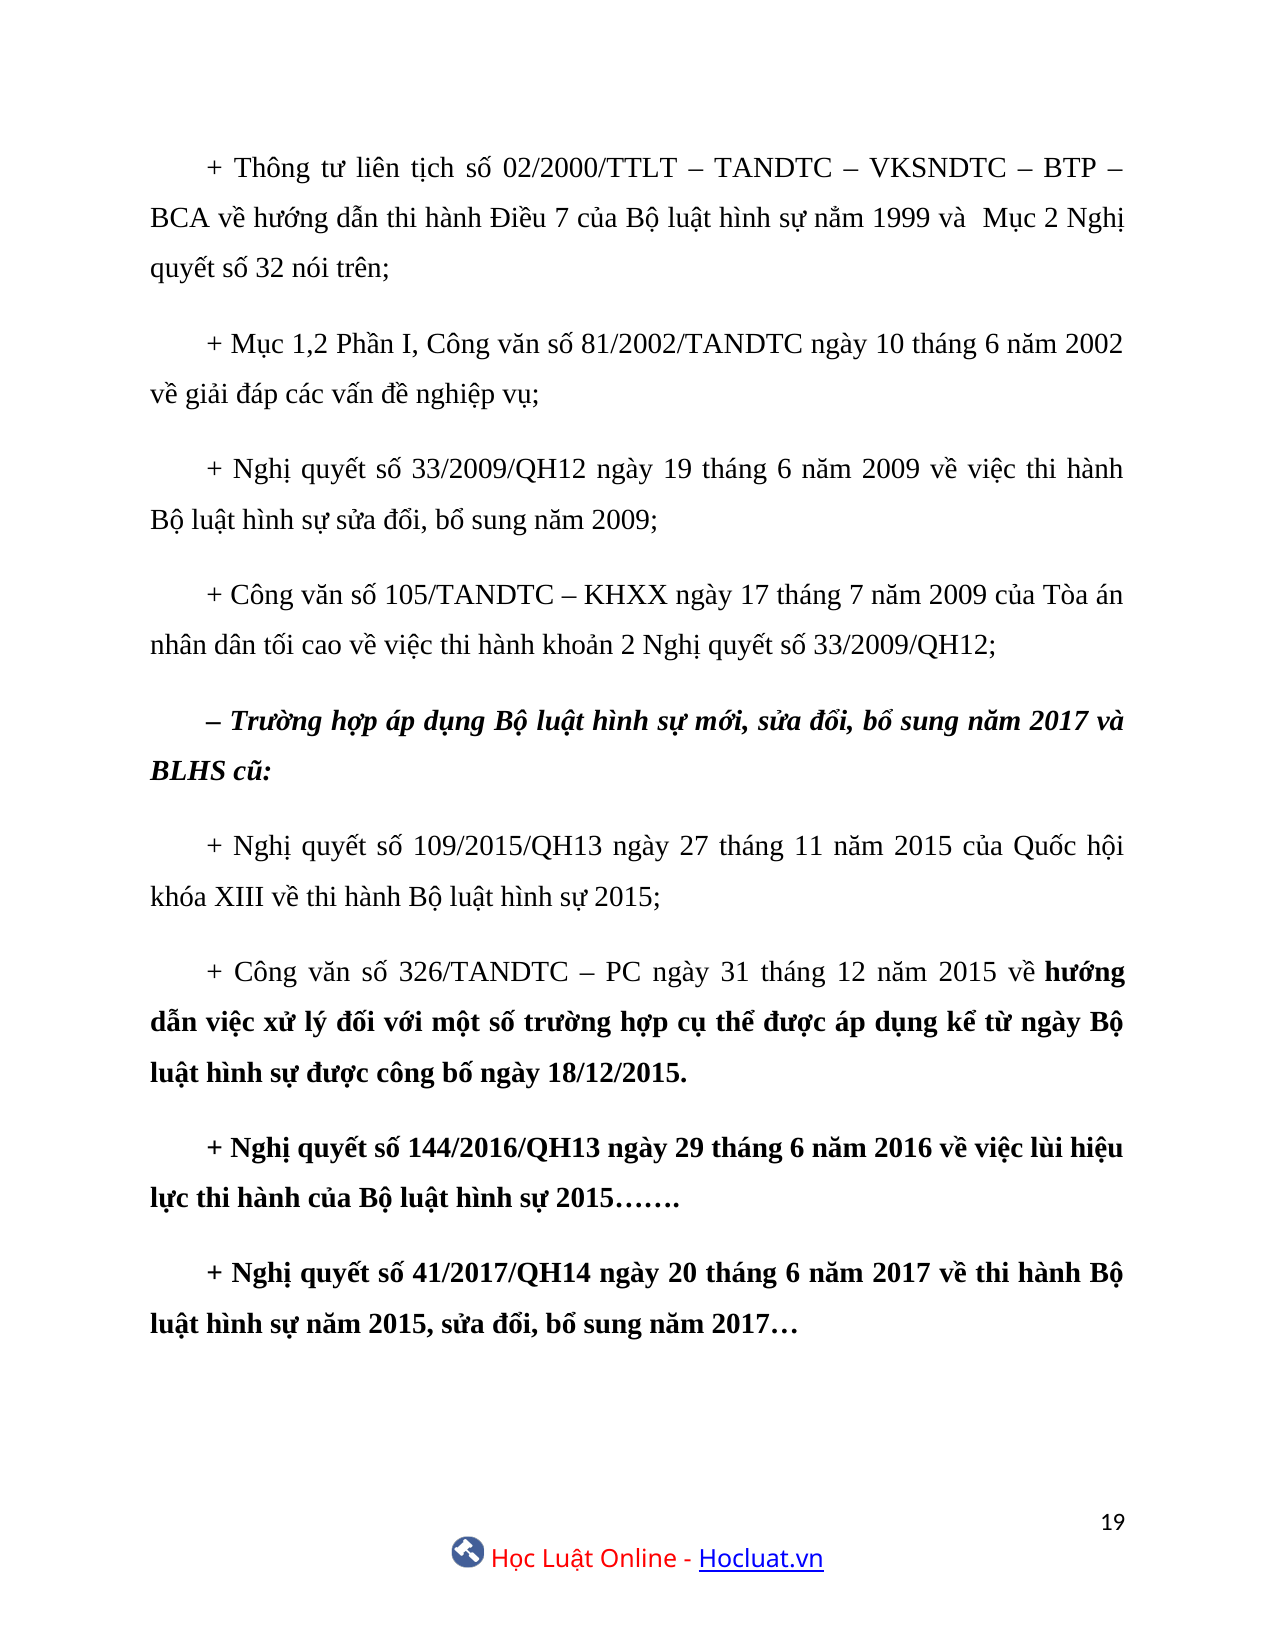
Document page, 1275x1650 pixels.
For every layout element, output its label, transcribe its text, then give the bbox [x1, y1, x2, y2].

text + Công văn số 105/TANDTC – KHXX ngày 17 tháng 7 năm 2009 của Tòa án nhân dân tối cao về việc thi hành khoản 2 Nghị quyết số 33/2009/QH12; [150, 577, 1125, 661]
text + Công văn số 326/TANDTC – PC ngày 31 tháng 12 năm 2015 về hướng dẫn việc xử lý đối với một số trường hợp cụ thể được áp dụng kể từ ngày Bộ luật hình sự được công bố ngày 18/12/2015. [150, 954, 1125, 1088]
text + Mục 1,2 Phần I, Công văn số 81/2002/TANDTC ngày 10 tháng 6 năm 2002 về giải đáp các vấn đề nghiệp vụ; [150, 326, 1125, 410]
text + Nghị quyết số 109/2015/QH13 ngày 27 tháng 11 năm 2015 của Quốc hội khóa XIII về thi hành Bộ luật hình sự 2015; [150, 828, 1125, 912]
picture [451, 1536, 485, 1568]
text + Thông tư liên tịch số 02/2000/TTLT – TANDTC – VKSNDTC – BTP – BCA về hướng dẫn thi hành Điều 7 của Bộ luật hình sự nẳm 1999 và Mục 2 Nghị quyết số 32 nói trên; [150, 150, 1125, 284]
text – Trường hợp áp dụng Bộ luật hình sự mới, sửa đổi, bổ sung năm 2017 và BLHS cũ: [150, 703, 1125, 787]
text + Nghị quyết số 144/2016/QH13 ngày 29 tháng 6 năm 2016 về việc lùi hiệu lực thi hành của Bộ luật hình sự 2015……. [150, 1130, 1125, 1214]
text + Nghị quyết số 33/2009/QH12 ngày 19 tháng 6 năm 2009 về việc thi hành Bộ luật hình sự sửa đổi, bổ sung năm 2009; [150, 452, 1125, 535]
text + Nghị quyết số 41/2017/QH14 ngày 20 tháng 6 năm 2017 về thi hành Bộ luật hình sự năm 2015, sửa đổi, bổ sung năm 2017… [150, 1256, 1125, 1339]
